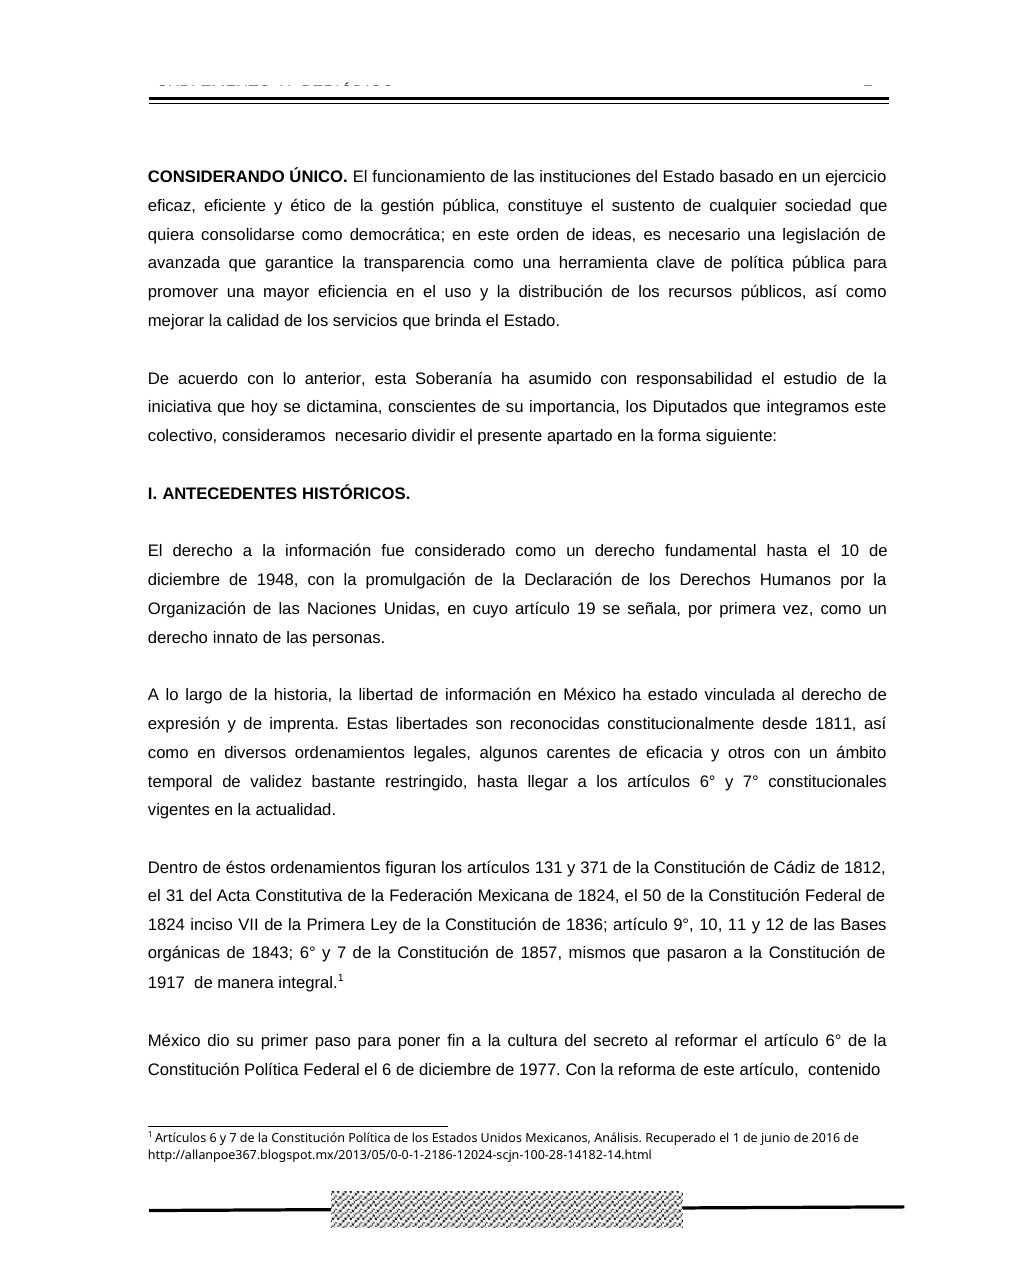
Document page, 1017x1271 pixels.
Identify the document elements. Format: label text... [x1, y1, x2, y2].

text 1 Artículos 6 y 7 de la Constitución Política de los Estados Unidos Mexicanos, Análisis. Recuperado el 1 de junio de 2016 de http://allanpoe367.blogspot.mx/2013/05/0-0-1-2186-12024-scjn-100-28-14182-14.html [148, 1129, 887, 1163]
text Dentro de éstos ordenamientos figuran los artículos 131 y 371 de la Constitución de Cádiz de 1812, el 31 del Acta Constitutiva de la Federación Mexicana de 1824, el 50 de la Constitución Federal de 1824 inciso VII de la Primera Ley de la Constitución de 1836; artículo 9°, 10, 11 y 12 de las Bases orgánicas de 1843; 6° y 7 de la Constitución de 1857, mismos que pasaron a la Constitución de 1917 de manera integral.1 [148, 858, 887, 992]
text El derecho a la información fue considerado como un derecho fundamental hasta el 10 de diciembre de 1948, con la promulgación de la Declaración de los Derechos Humanos por la Organización de las Naciones Unidas, en cuyo artículo 19 se señala, por primera vez, como un derecho innato de las personas. [148, 541, 887, 647]
picture [331, 1191, 683, 1228]
subtitle ANTECEDENTES HISTÓRICOS. [148, 483, 919, 503]
text De acuerdo con lo anterior, esta Soberanía ha asumido con responsabilidad el estudio de la iniciativa que hoy se dictamina, conscientes de su importancia, los Diputados que integramos este colectivo, consideramos necesario dividir el presente apartado en la forma siguiente: [148, 368, 887, 445]
text México dio su primer paso para poner fin a la cultura del secreto al reformar el artículo 6° de la Constitución Política Federal el 6 de diciembre de 1977. Con la reforma de este artículo, contenido [148, 1031, 887, 1078]
text CONSIDERANDO ÚNICO. El funcionamiento de las instituciones del Estado basado en un ejercicio eficaz, eficiente y ético de la gestión pública, constituye el sustento de cualquier sociedad que quiera consolidarse como democrática; en este orden de ideas, es necesario una legislación de avanzada que garantice la transparencia como una herramienta clave de política pública para promover una mayor eficiencia en el uso y la distribución de los recursos públicos, así como mejorar la calidad de los servicios que brinda el Estado. [148, 167, 887, 330]
text A lo largo de la historia, la libertad de información en México ha estado vinculada al derecho de expresión y de imprenta. Estas libertades son reconocidas constitucionalmente desde 1811, así como en diversos ordenamientos legales, algunos carentes de eficacia y otros con un ámbito temporal de validez bastante restringido, hasta llegar a los artículos 6° y 7° constitucionales vigentes en la actualidad. [148, 685, 887, 819]
